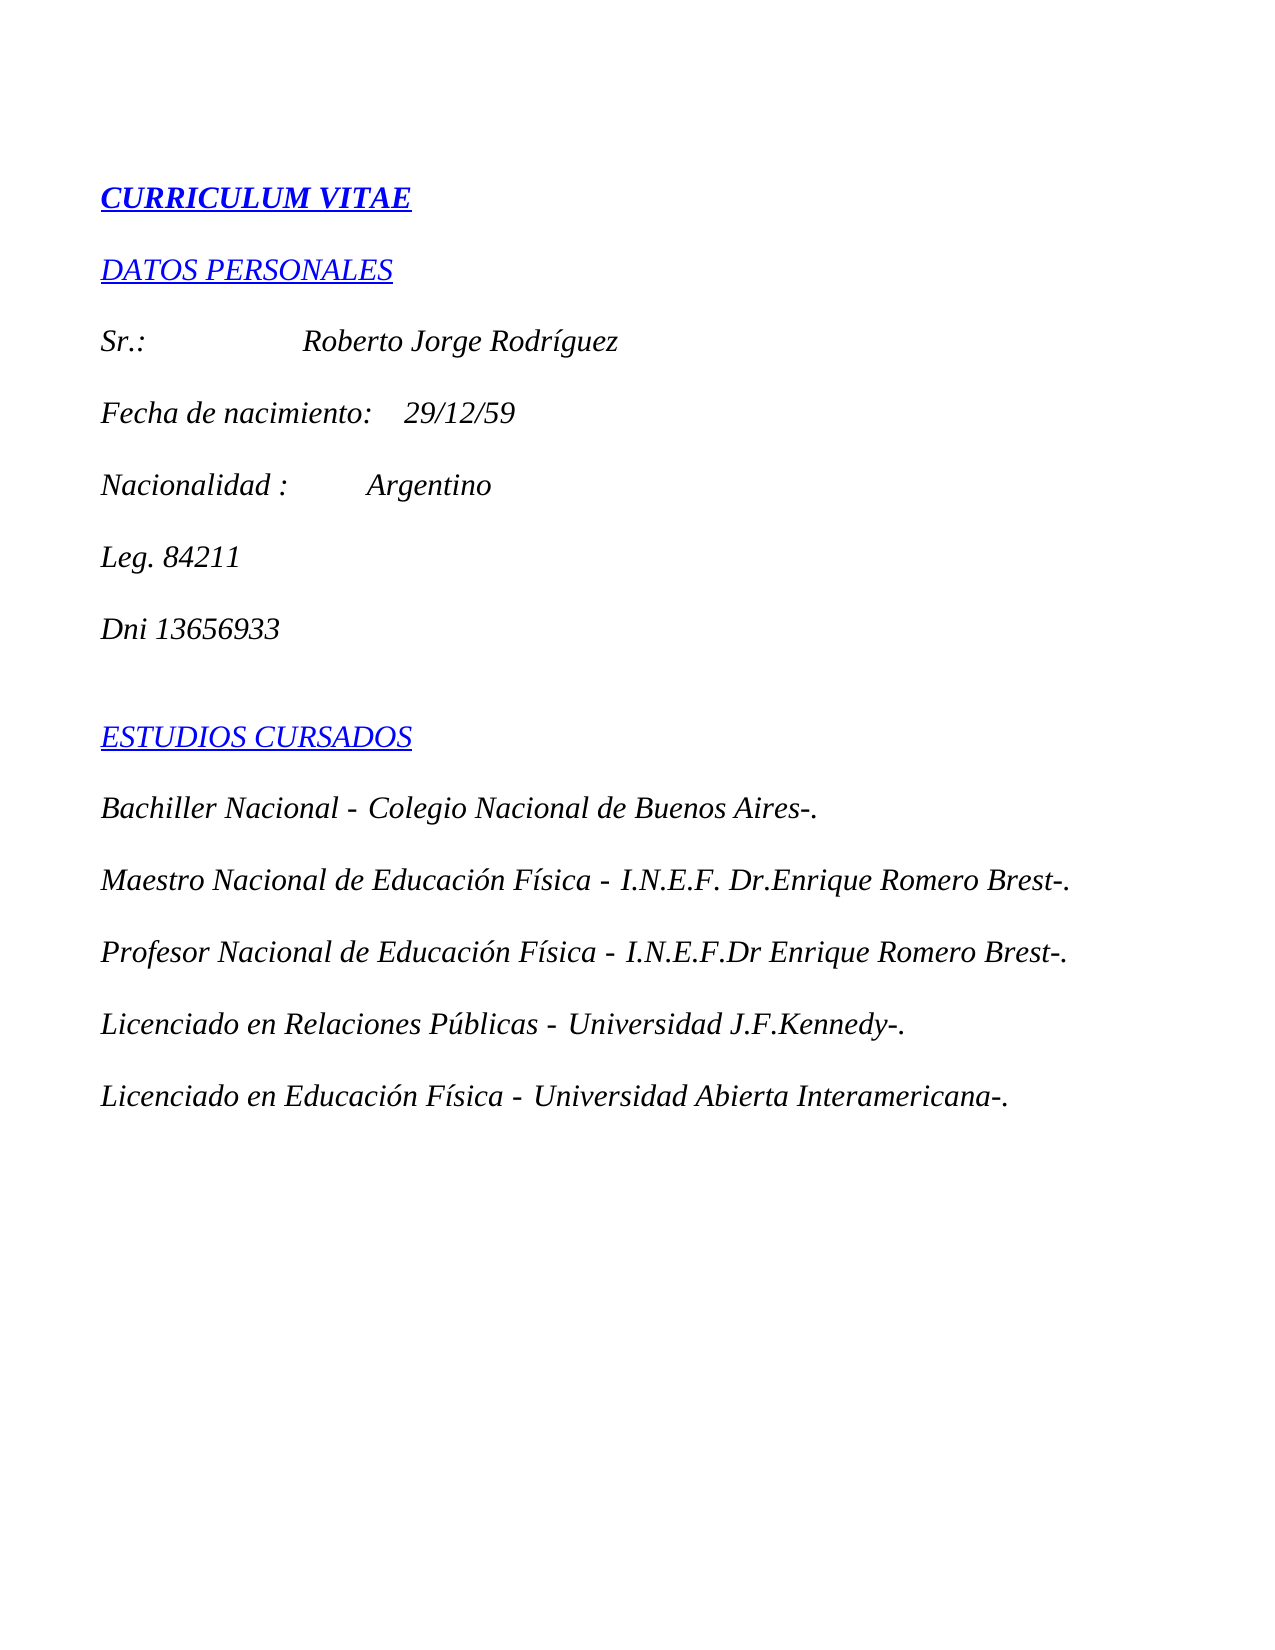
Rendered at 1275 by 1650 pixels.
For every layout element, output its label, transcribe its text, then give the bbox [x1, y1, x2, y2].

text Dni 13656933 [100, 610, 1174, 646]
text Nacionalidad : Argentino [100, 466, 1174, 502]
text Licenciado en Educación Física - Universidad Abierta Interamericana-. [100, 1077, 1174, 1113]
text CURRICULUM VITAE [100, 179, 1174, 215]
text Maestro Nacional de Educación Física - I.N.E.F. Dr.Enrique Romero Brest-. [100, 862, 1174, 898]
text Sr.: Roberto Jorge Rodríguez [100, 323, 1174, 358]
text Licenciado en Relaciones Públicas - Universidad J.F.Kennedy-. [100, 1005, 1174, 1041]
text DATOS PERSONALES [100, 251, 1174, 287]
text ESTUDIOS CURSADOS [100, 718, 1174, 754]
text Bachiller Nacional - Colegio Nacional de Buenos Aires-. [100, 790, 1174, 826]
text Profesor Nacional de Educación Física - I.N.E.F.Dr Brest-. [100, 933, 1174, 969]
text Fecha de nacimiento: 29/12/59 [100, 394, 1174, 430]
text Leg. 84211 [100, 538, 1174, 574]
